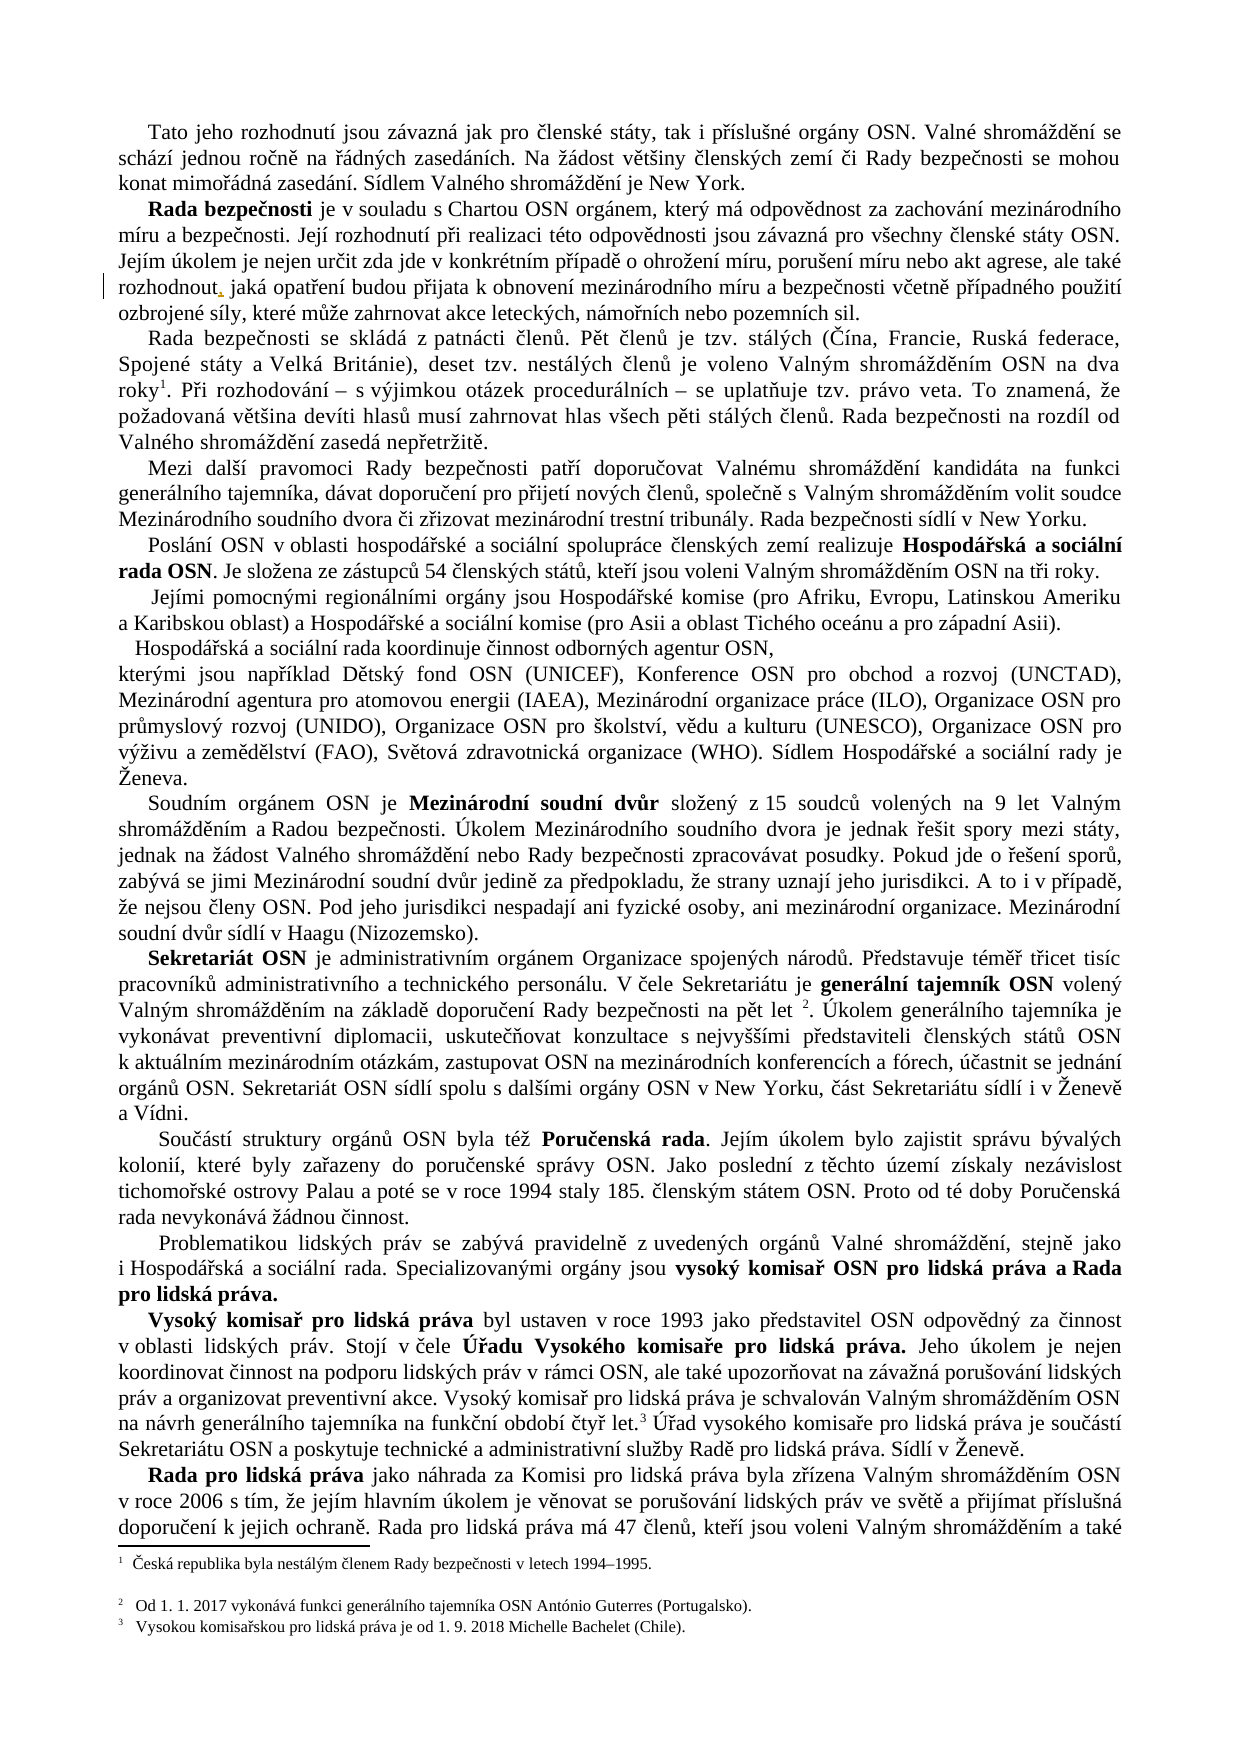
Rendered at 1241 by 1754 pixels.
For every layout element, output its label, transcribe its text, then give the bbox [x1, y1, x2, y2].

text Problematikou lidských práv se zabývá pravidelně z uvedených orgánů Valné shromáždění, stejně jako i Hospodářská a sociální rada. Specializovanými orgány jsou vysoký komisař OSN pro lidská práva a Rada pro lidská práva. [118, 1229, 1122, 1306]
text kterými jsou například Dětský fond OSN (UNICEF), Konference OSN pro obchod a rozvoj (UNCTAD), Mezinárodní agentura pro atomovou energii (IAEA), Mezinárodní organizace práce (ILO), Organizace OSN pro průmyslový rozvoj (UNIDO), Organizace OSN pro školství, vědu a kulturu (UNESCO), Organizace OSN pro výživu a zemědělství (FAO), Světová zdravotnická organizace (WHO). Sídlem Hospodářské a sociální rady je Ženeva. [118, 661, 1122, 790]
text Tato jeho rozhodnutí jsou závazná jak pro členské státy, tak i příslušné orgány OSN. Valné shromáždění se schází jednou ročně na řádných zasedáních. Na žádost většiny členských zemí či Rady bezpečnosti se mohou konat mimořádná zasedání. Sídlem Valného shromáždění je New York. [118, 118, 1122, 196]
text Součástí struktury orgánů OSN byla též Poručenská rada. Jejím úkolem bylo zajistit správu bývalých kolonií, které byly zařazeny do poručenské správy OSN. Jako poslední z těchto území získaly nezávislost tichomořské ostrovy Palau a poté se v roce 1994 staly 185. členským státem OSN. Proto od té doby Poručenská rada nevykonává žádnou činnost. [118, 1126, 1122, 1229]
text Rada bezpečnosti se skládá z patnácti členů. Pět členů je tzv. stálých (Čína, Francie, Ruská federace, Spojené státy a Velká Británie), deset tzv. nestálých členů je voleno Valným shromážděním OSN na dva roky. Při rozhodování – s výjimkou otázek procedurálních – se uplatňuje tzv. právo veta. To znamená, že požadovaná většina devíti hlasů musí zahrnovat hlas všech pěti stálých členů. Rada bezpečnosti na rozdíl od Valného shromáždění zasedá nepřetržitě. [118, 325, 1122, 454]
text Mezi další pravomoci Rady bezpečnosti patří doporučovat Valnému shromáždění kandidáta na funkci generálního tajemníka, dávat doporučení pro přijetí nových členů, společně s Valným shromážděním volit soudce Mezinárodního soudního dvora či zřizovat mezinárodní trestní tribunály. Rada bezpečnosti sídlí v New Yorku. [118, 454, 1122, 531]
text Jejími pomocnými regionálními orgány jsou Hospodářské komise (pro Afriku, Evropu, Latinskou Ameriku a Karibskou oblast) a Hospodářské a sociální komise (pro Asii a oblast Tichého oceánu a pro západní Asii). [118, 583, 1122, 635]
text Sekretariát OSN je administrativním orgánem Organizace spojených národů. Představuje téměř třicet tisíc pracovníků administrativního a technického personálu. V čele Sekretariátu je generální tajemník OSN volený Valným shromážděním na základě doporučení Rady bezpečnosti na pět let . Úkolem generálního tajemníka je vykonávat preventivní diplomacii, uskutečňovat konzultace s nejvyššími představiteli členských států OSN k aktuálním mezinárodním otázkám, zastupovat OSN na mezinárodních konferencích a fórech, účastnit se jednání orgánů OSN. Sekretariát OSN sídlí spolu s dalšími orgány OSN v New Yorku, část Sekretariátu sídlí i v Ženevě a Vídni. [118, 945, 1122, 1126]
text Poslání OSN v oblasti hospodářské a sociální spolupráce členských zemí realizuje Hospodářská a sociální rada OSN. Je složena ze zástupců 54 členských států, kteří jsou voleni Valným shromážděním OSN na tři roky. [118, 531, 1122, 583]
text Soudním orgánem OSN je Mezinárodní soudní dvůr složený z 15 soudců volených na 9 let Valným shromážděním a Radou bezpečnosti. Úkolem Mezinárodního soudního dvora je jednak řešit spory mezi státy, jednak na žádost Valného shromáždění nebo Rady bezpečnosti zpracovávat posudky. Pokud jde o řešení sporů, zabývá se jimi Mezinárodní soudní dvůr jedině za předpokladu, že strany uznají jeho jurisdikci. A to i v případě, že nejsou členy OSN. Pod jeho jurisdikci nespadají ani fyzické osoby, ani mezinárodní organizace. Mezinárodní soudní dvůr sídlí v Haagu (Nizozemsko). [118, 790, 1122, 945]
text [118, 1461, 1122, 1539]
text Vysoký komisař pro lidská práva byl ustaven v roce 1993 jako představitel OSN odpovědný za činnost v oblasti lidských práv. Stojí v čele Úřadu Vysokého komisaře pro lidská práva. Jeho úkolem je nejen koordinovat činnost na podporu lidských práv v rámci OSN, ale také upozorňovat na závažná porušování lidských práv a organizovat preventivní akce. Vysoký komisař pro lidská práva je schvalován Valným shromážděním OSN na návrh generálního tajemníka na funkční období čtyř let. Úřad vysokého komisaře pro lidská práva je součástí Sekretariátu OSN a poskytuje technické a administrativní služby Radě pro lidská práva. Sídlí v Ženevě. [118, 1306, 1122, 1461]
text Rada bezpečnosti je v souladu s Chartou OSN orgánem, který má odpovědnost za zachování mezinárodního míru a bezpečnosti. Její rozhodnutí při realizaci této odpovědnosti jsou závazná pro všechny členské státy OSN. Jejím úkolem je nejen určit zda jde v konkrétním případě o ohrožení míru, porušení míru nebo akt agrese, ale také rozhodnout jaká opatření budou přijata k obnovení mezinárodního míru a bezpečnosti včetně případného použití ozbrojené síly, které může zahrnovat akce leteckých, námořních nebo pozemních sil. [118, 196, 1122, 325]
text Hospodářská a sociální rada koordinuje činnost odborných agentur OSN, [118, 635, 1122, 661]
